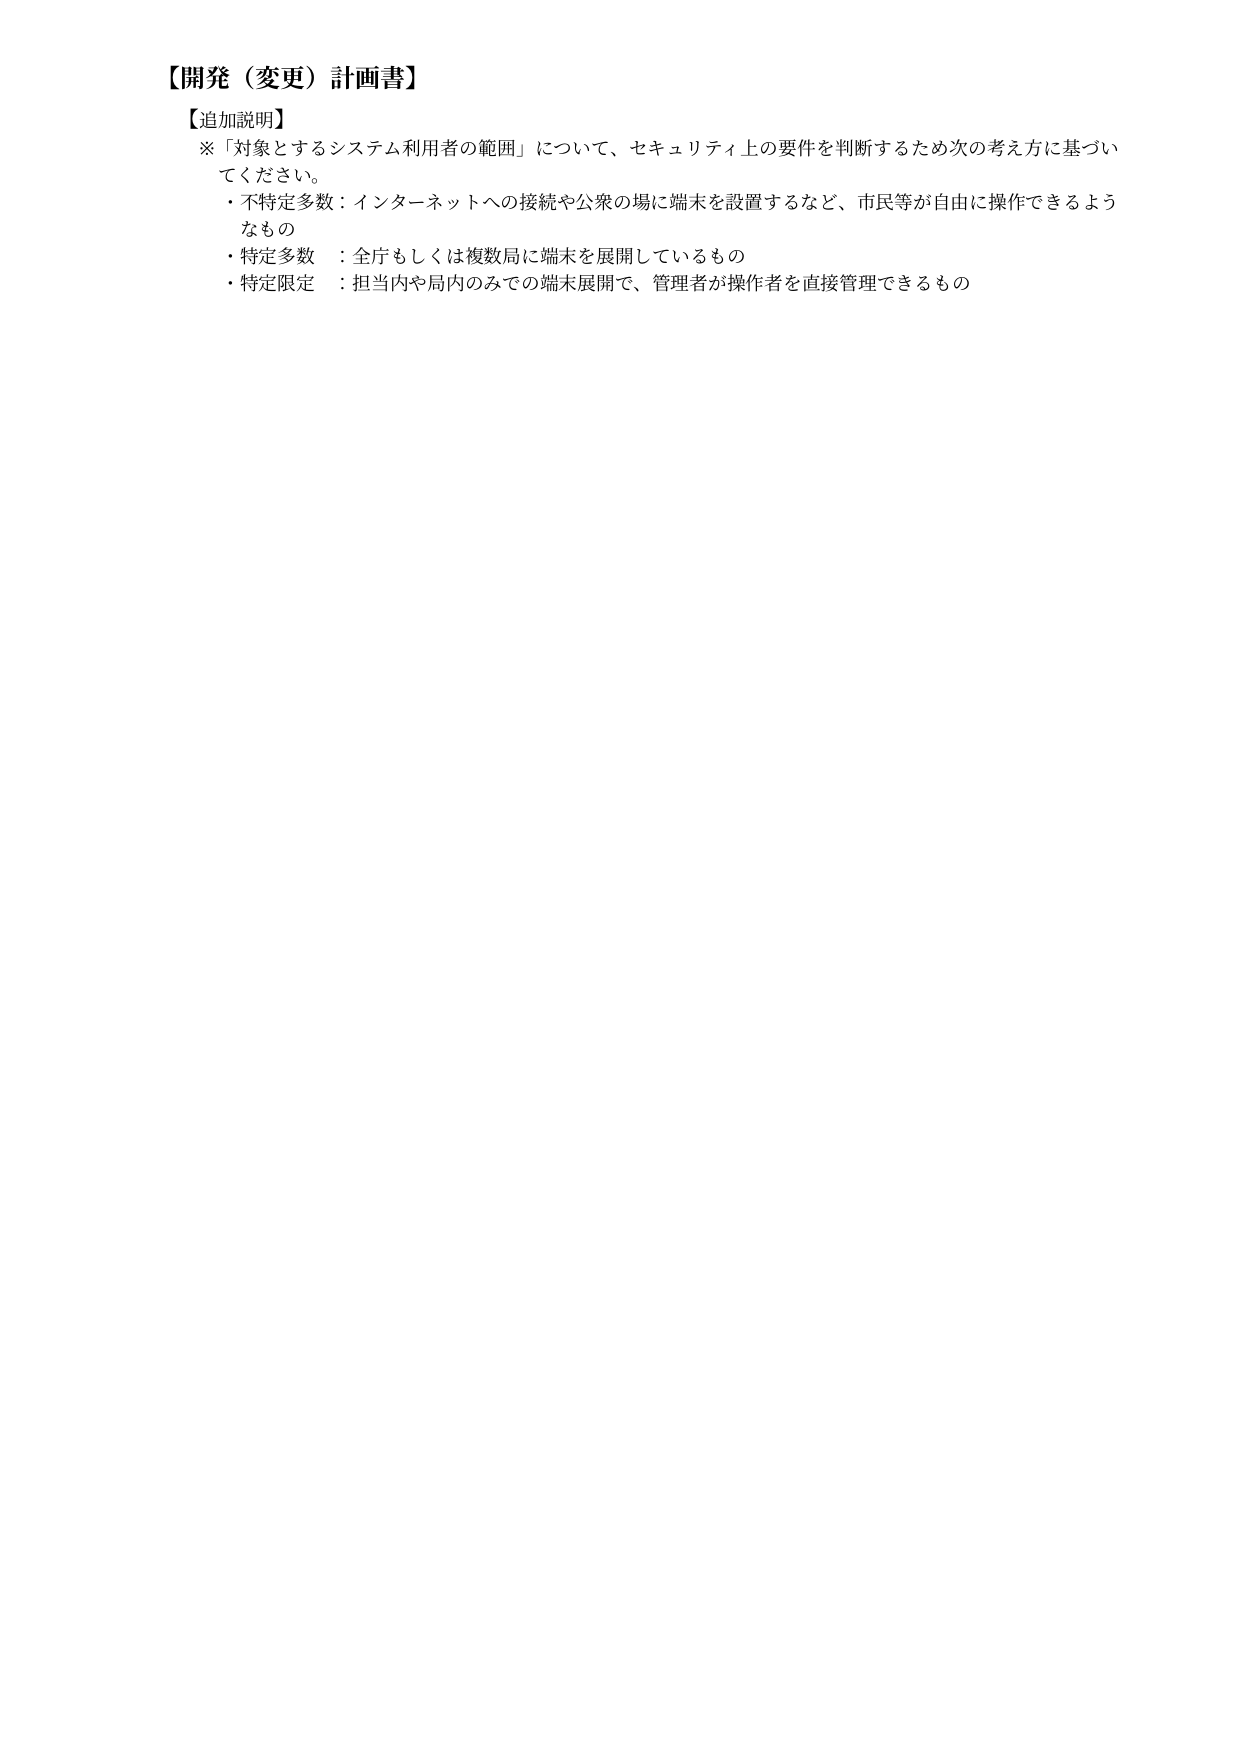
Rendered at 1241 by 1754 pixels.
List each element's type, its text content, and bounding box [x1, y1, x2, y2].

text ・特定限定 ：担当内や局内のみでの端末展開で、管理者が操作者を直接管理できるもの [221, 269, 1122, 296]
text ・特定多数 ：全庁もしくは複数局に端末を展開しているもの [221, 242, 1122, 269]
text 【追加説明】 [177, 103, 1122, 134]
text ※「対象とするシステム利用者の範囲」について、セキュリティ上の要件を判断するため次の考え方に基づいてください。 [199, 134, 1122, 188]
text ・不特定多数：インターネットへの接続や公衆の場に端末を設置するなど、市民等が自由に操作できるようなもの [221, 188, 1122, 242]
